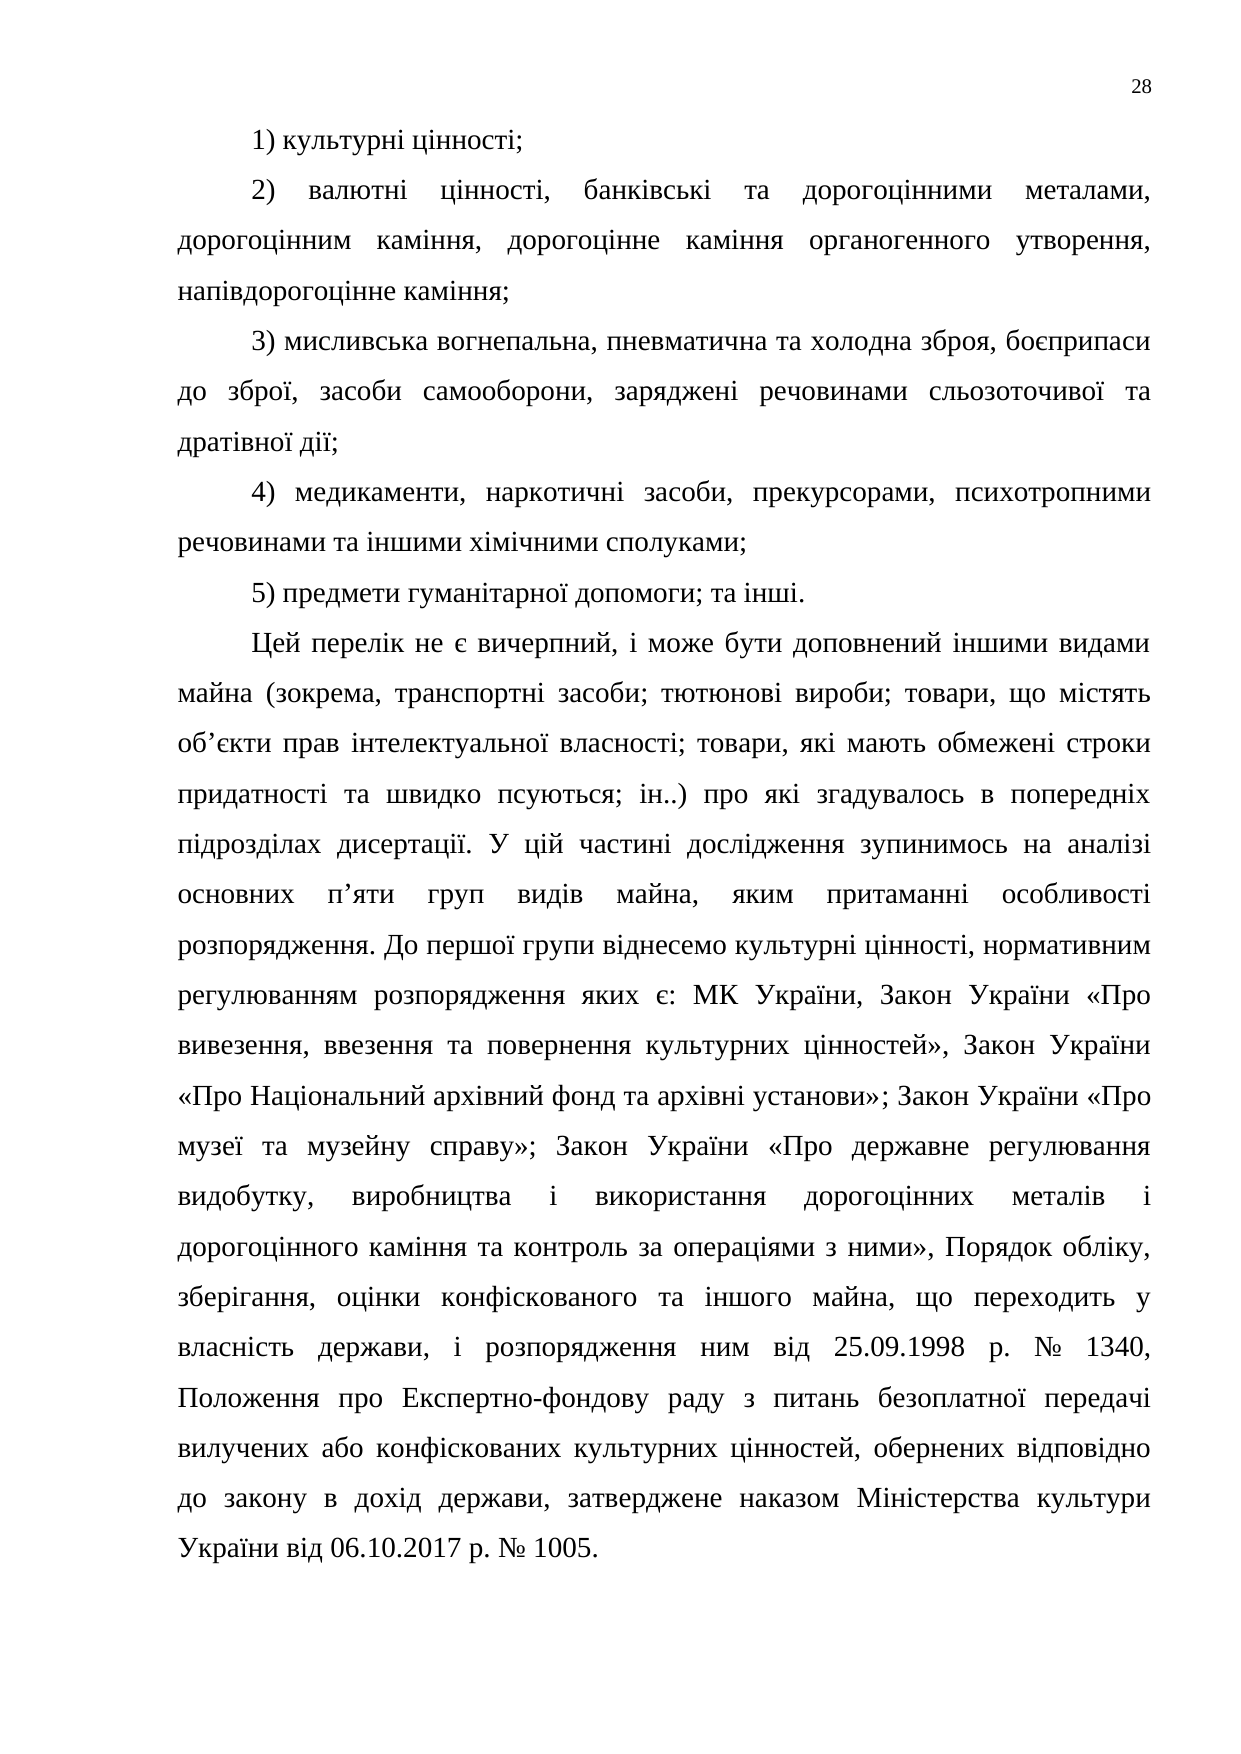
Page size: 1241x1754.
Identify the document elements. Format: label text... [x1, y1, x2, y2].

text 1) культурні цінності; [177, 122, 1152, 155]
text Цей перелік не є вичерпний, і може бути доповнений іншими видами майна (зокрема, транспортні засоби; тютюнові вироби; товари, що містять об’єкти прав інтелектуальної власності; товари, які мають обмежені строки придатності та швидко псуються; ін..) про які згадувалось в попередніх підрозділах дисертації. У цій частині дослідження зупинимось на аналізі основних п’яти груп видів майна, яким притаманні особливості розпорядження. До першої групи віднесемо культурні цінності, нормативним регулюванням розпорядження яких є: МК України, Закон України «Про вивезення, ввезення та повернення культурних цінностей», Закон України «Про Національний архівний фонд та архівні установи»; Закон України «Про музеї та музейну справу»; Закон України «Про державне регулювання видобутку, виробництва і використання дорогоцінних металів і дорогоцінного каміння та контроль за операціями з ними», Порядок обліку, зберігання, оцінки конфіскованого та іншого майна, що переходить у власність держави, і розпорядження ним від 25.09.1998 р. № 1340, Положення про Експертно-фондову раду з питань безоплатної передачі вилучених або конфіскованих культурних цінностей, обернених відповідно до закону в дохід держави, затверджене наказом Міністерства культури України від 06.10.2017 р. № 1005. [177, 625, 1152, 1564]
text 2) валютні цінності, банківські та дорогоцінними металами, дорогоцінним каміння, дорогоцінне каміння органогенного утворення, напівдорогоцінне каміння; [177, 172, 1152, 306]
text 5) предмети гуманітарної допомоги; та інші. [177, 575, 1152, 608]
text 4) медикаменти, наркотичні засоби, прекурсорами, психотропними речовинами та іншими хімічними сполуками; [177, 474, 1152, 558]
text 3) мисливська вогнепальна, пневматична та холодна зброя, боєприпаси до зброї, засоби самооборони, заряджені речовинами сльозоточивої та дратівної дії; [177, 323, 1152, 457]
